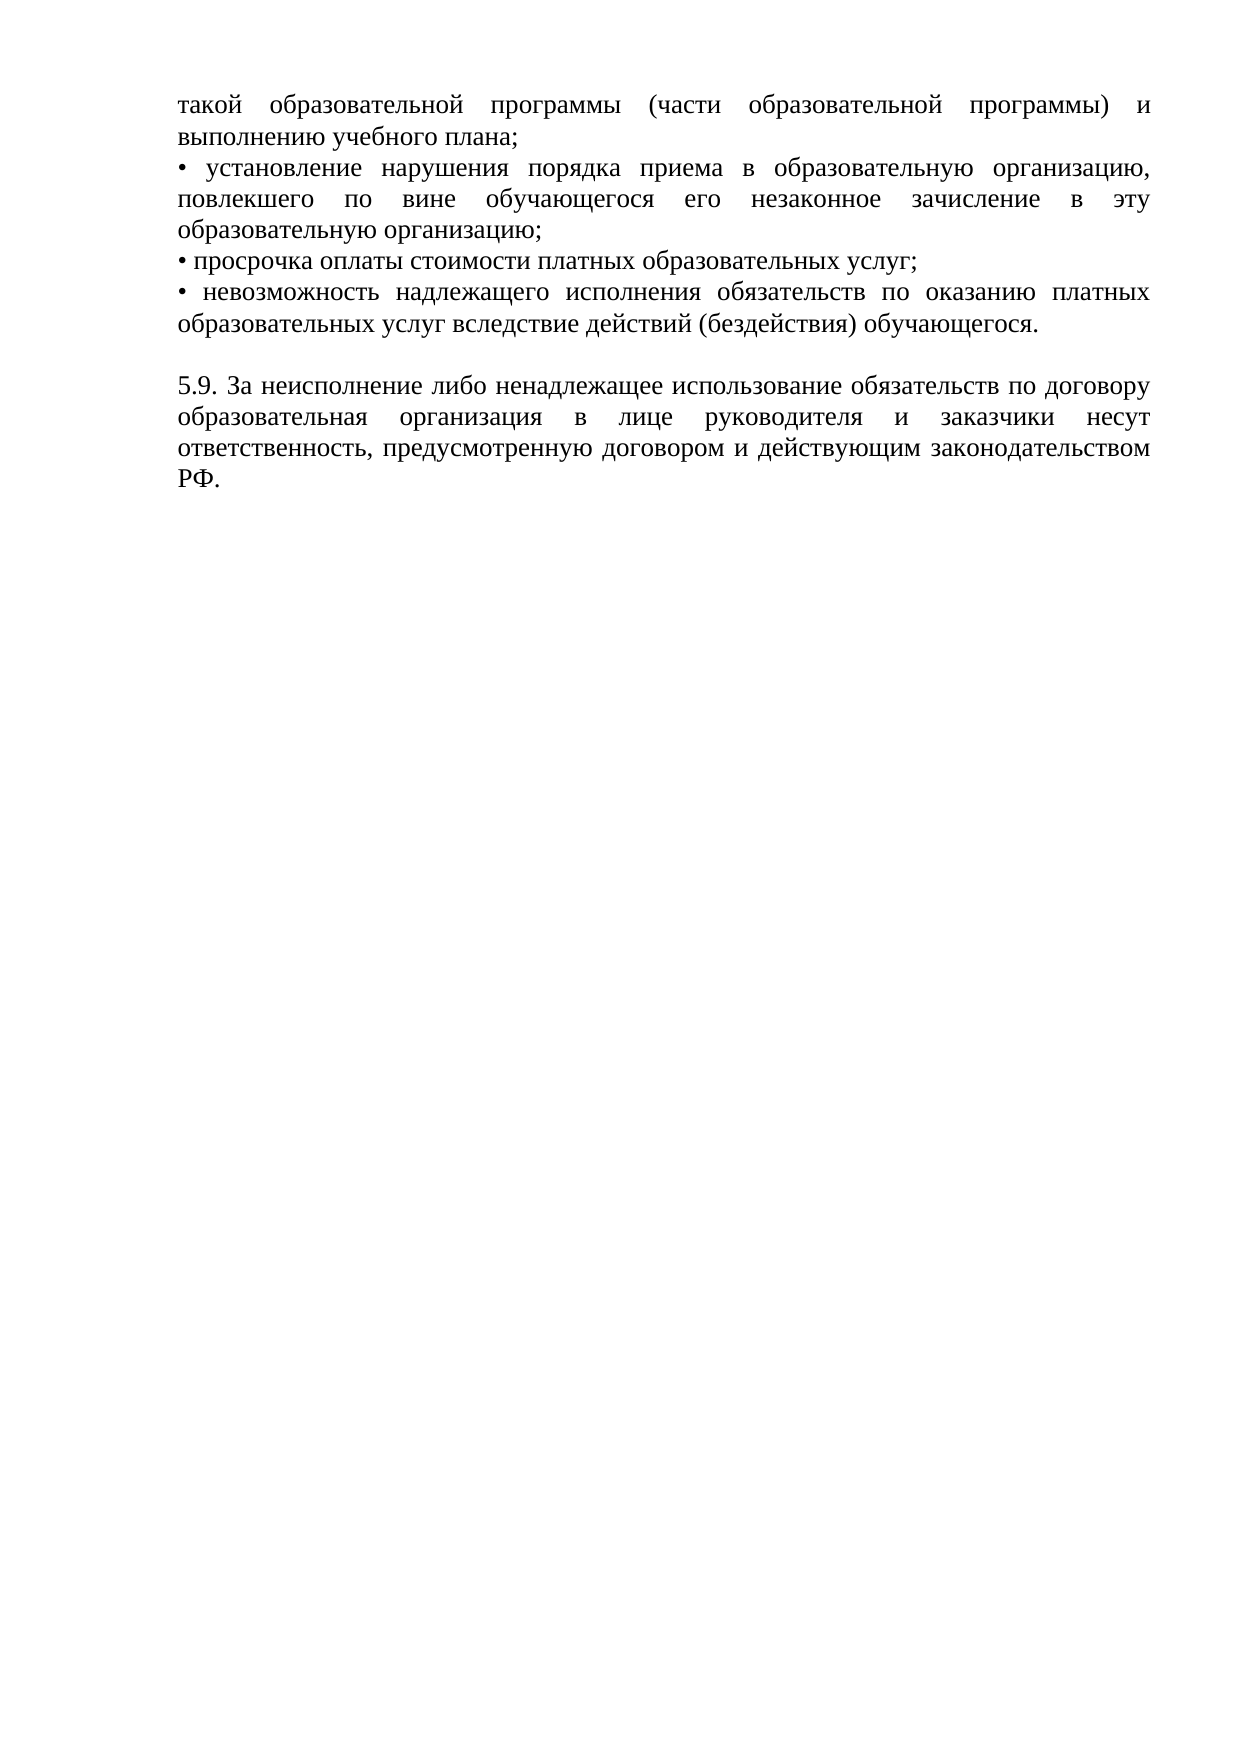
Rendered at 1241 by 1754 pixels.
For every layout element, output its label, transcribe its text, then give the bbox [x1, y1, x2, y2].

text • просрочка оплаты стоимости платных образовательных услуг; [177, 244, 1152, 276]
text • невозможность надлежащего исполнения обязательств по оказанию платных образовательных услуг вследствие действий (бездействия) обучающегося. [177, 276, 1152, 338]
text 5.9. За неисполнение либо ненадлежащее использование обязательств по договору образовательная организация в лице руководителя и заказчики несут ответственность, предусмотренную договором и действующим законодательством РФ. [177, 369, 1152, 493]
text • установление нарушения порядка приема в образовательную организацию, повлекшего по вине обучающегося его незаконное зачисление в эту образовательную организацию; [177, 151, 1152, 244]
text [177, 89, 1152, 151]
